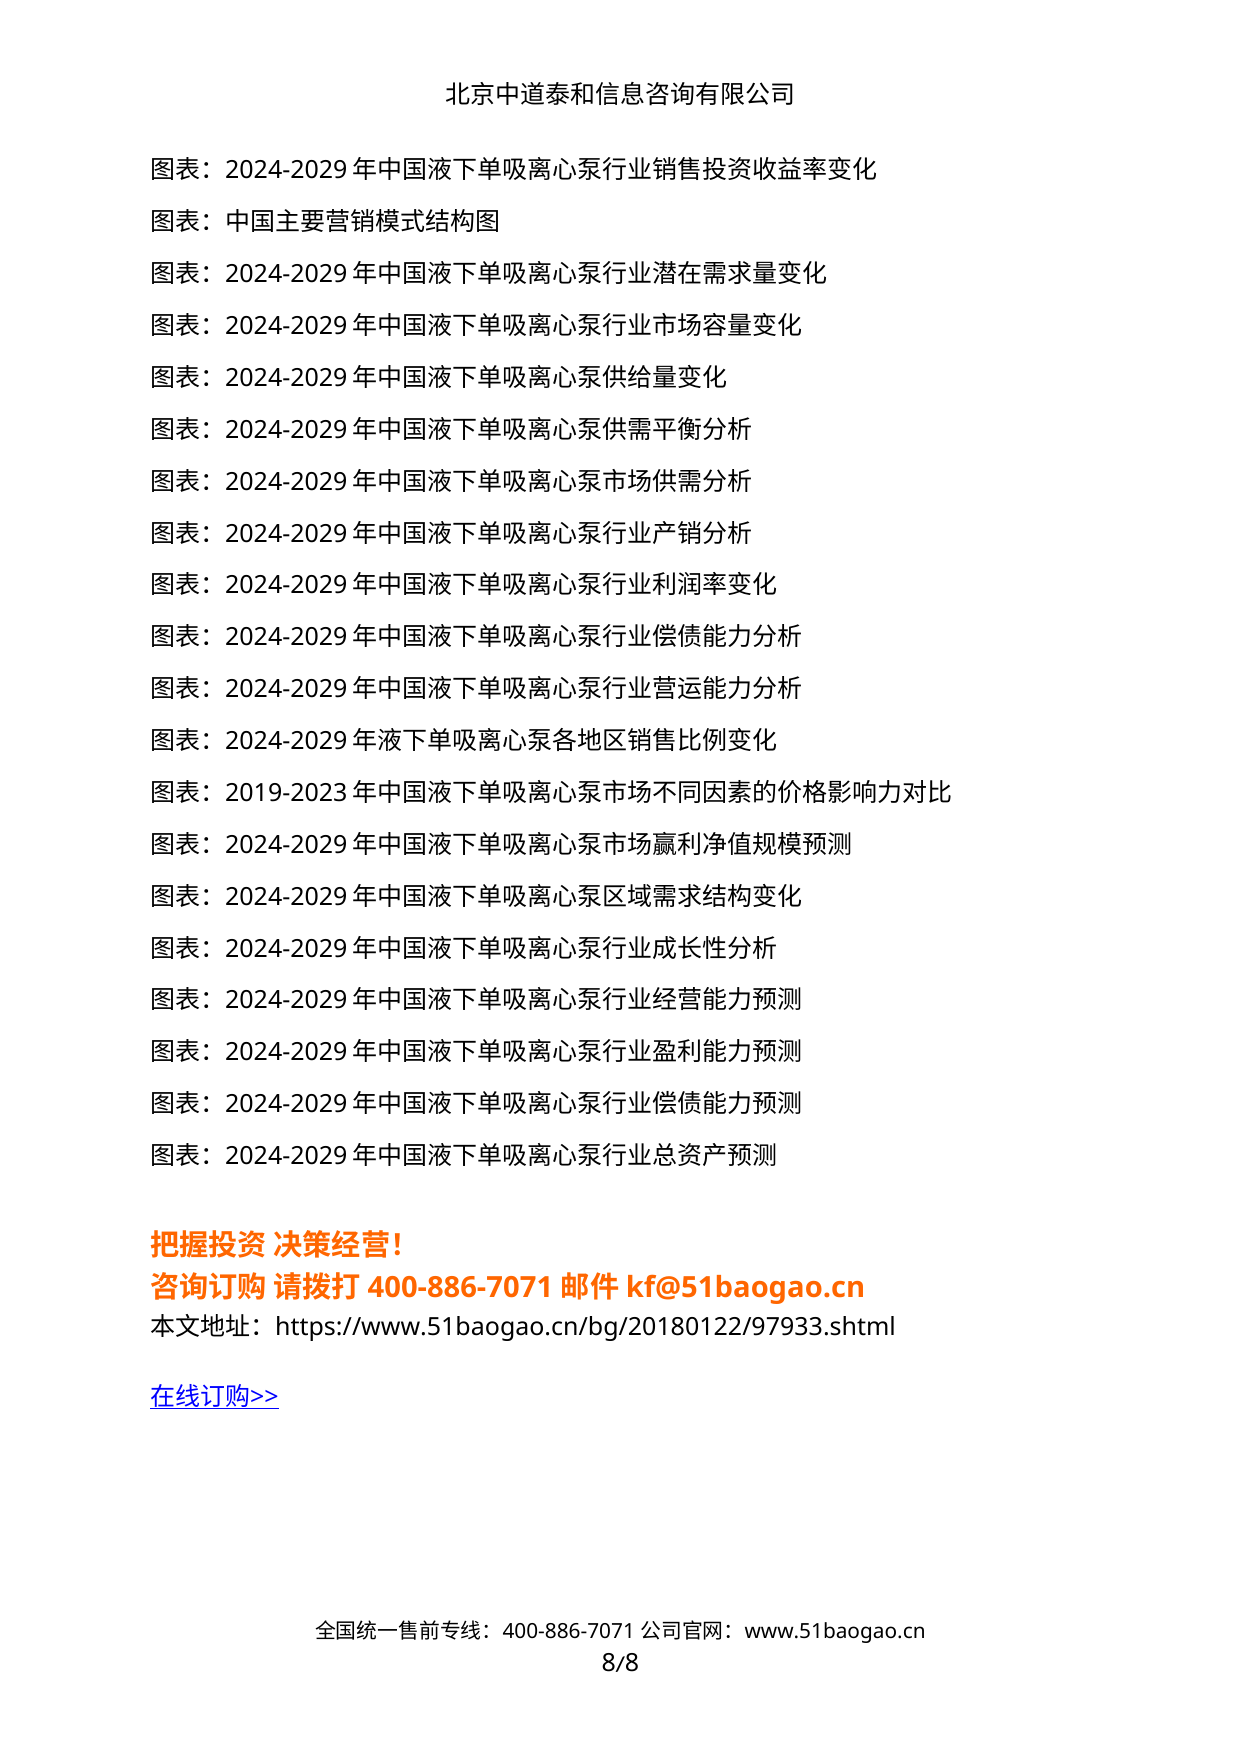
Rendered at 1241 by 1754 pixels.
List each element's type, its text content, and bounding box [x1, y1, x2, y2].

text 图表：2024-2029年中国液下单吸离心泵行业盈利能力预测 [150, 1032, 1090, 1068]
text 图表：2024-2029年中国液下单吸离心泵行业偿债能力预测 [150, 1084, 1090, 1120]
text 图表：2024-2029年中国液下单吸离心泵行业市场容量变化 [150, 306, 1090, 342]
text 图表：2024-2029年液下单吸离心泵各地区销售比例变化 [150, 721, 1090, 757]
text 图表：2024-2029年中国液下单吸离心泵供需平衡分析 [150, 409, 1090, 446]
text 在线订购>> [150, 1342, 1090, 1413]
text 图表：2024-2029年中国液下单吸离心泵行业潜在需求量变化 [150, 254, 1090, 290]
text 图表：2024-2029年中国液下单吸离心泵行业总资产预测 [150, 1136, 1090, 1172]
text 图表：2024-2029年中国液下单吸离心泵行业经营能力预测 [150, 980, 1090, 1016]
text 图表：2024-2029年中国液下单吸离心泵行业产销分析 [150, 513, 1090, 549]
text 图表：2024-2029年中国液下单吸离心泵行业营运能力分析 [150, 669, 1090, 705]
text 图表：2024-2029年中国液下单吸离心泵供给量变化 [150, 357, 1090, 394]
text 图表：2024-2029年中国液下单吸离心泵行业成长性分析 [150, 928, 1090, 964]
text 图表：2024-2029年中国液下单吸离心泵行业销售投资收益率变化 [150, 150, 1090, 186]
text 图表：2024-2029年中国液下单吸离心泵市场供需分析 [150, 461, 1090, 497]
text 把握投资 决策经营！咨询订购 请拨打 400-886-7071 邮件 kf@51baogao.cn本文地址：https://www.51baogao.cn/bg/20180122/97933.shtml [150, 1187, 1090, 1342]
text 图表：2024-2029年中国液下单吸离心泵区域需求结构变化 [150, 876, 1090, 912]
text 图表：中国主要营销模式结构图 [150, 202, 1090, 238]
text 图表：2024-2029年中国液下单吸离心泵行业利润率变化 [150, 565, 1090, 601]
text 图表：2019-2023年中国液下单吸离心泵市场不同因素的价格影响力对比 [150, 772, 1090, 809]
text 图表：2024-2029年中国液下单吸离心泵行业偿债能力分析 [150, 617, 1090, 653]
text 图表：2024-2029年中国液下单吸离心泵市场赢利净值规模预测 [150, 824, 1090, 861]
